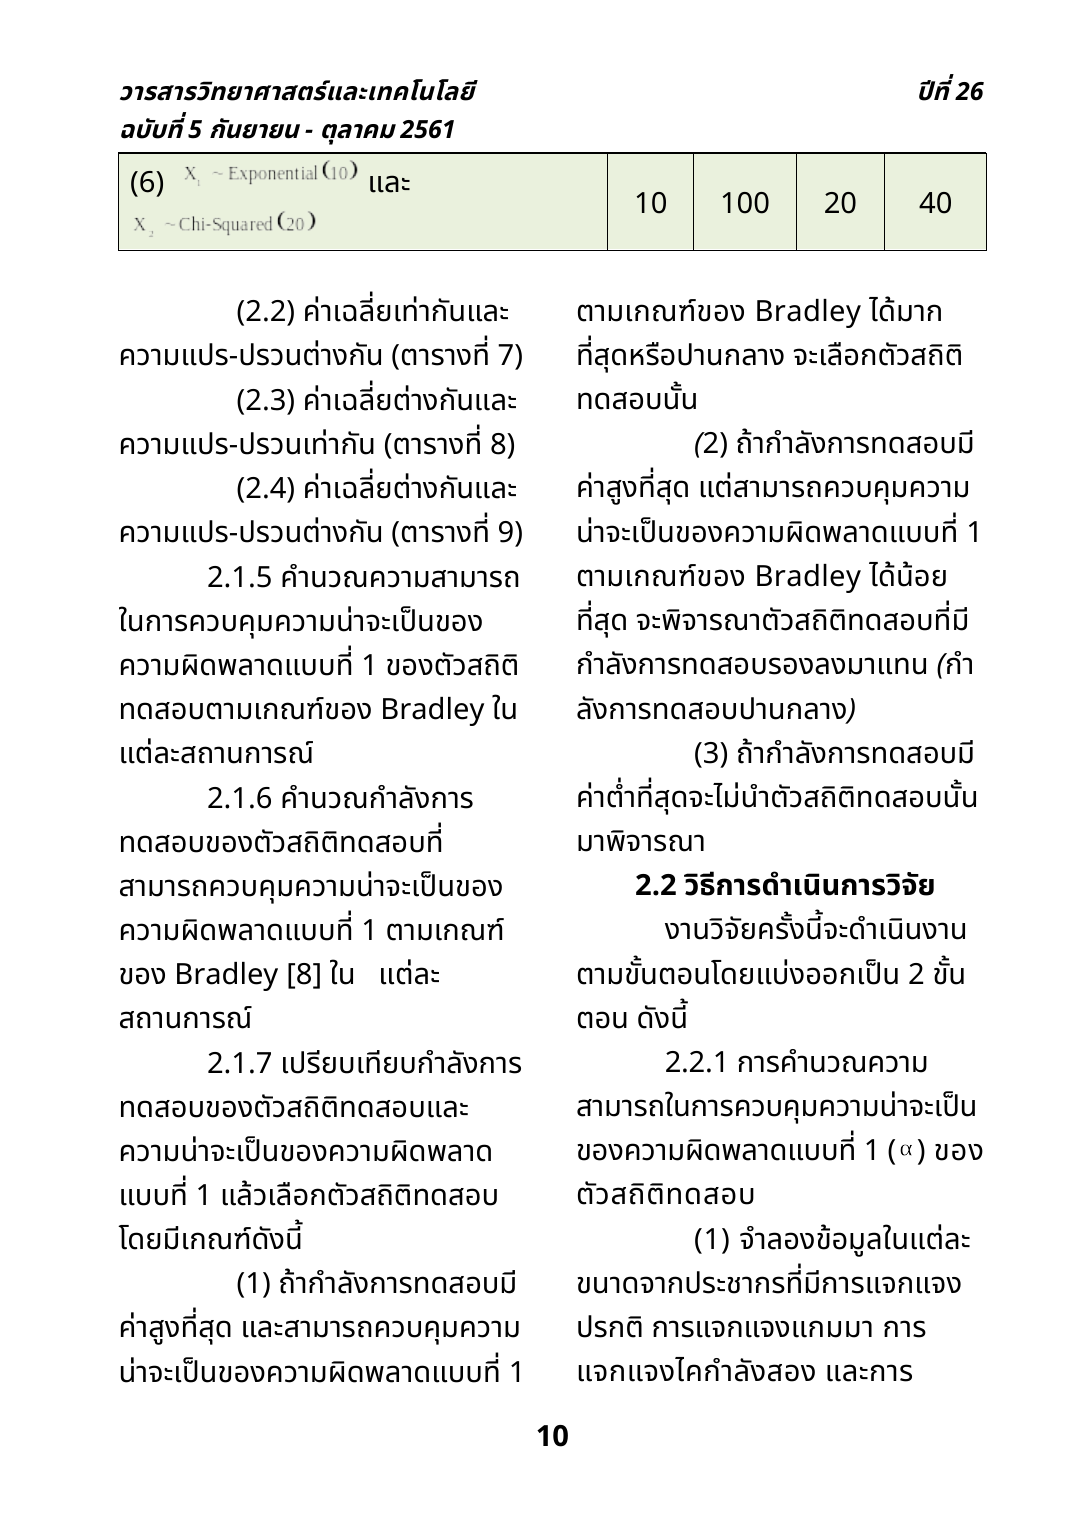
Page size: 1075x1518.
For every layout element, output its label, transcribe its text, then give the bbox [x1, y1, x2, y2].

text 2.1.6 คำนวณกำลังการทดสอบของตัวสถิติทดสอบที่สามารถควบคุมความน่าจะเป็นของความผิดพลาดแบบที่ 1 ตามเกณฑ์ของ Bradley [8] ใน แต่ละสถานการณ์ [118, 777, 528, 1042]
table_cell (6) และ [119, 154, 607, 249]
text (2) ถ้ากำลังการทดสอบมีค่าสูงที่สุด แต่สามารถควบคุมความน่าจะเป็นของความผิดพลาดแบบที่ 1 ตามเกณฑ์ของ Bradley ได้น้อยที่สุด จะพิจารณาตัวสถิติทดสอบที่มีกำลังการทดสอบรองลงมาแทน (กำลังการทดสอบปานกลาง) [576, 423, 986, 732]
text งานวิจัยครั้งนี้จะดำเนินงานตามขั้นตอนโดยแบ่งออกเป็น 2 ขั้นตอน ดังนี้ [576, 909, 986, 1041]
text (2.2) ค่าเฉลี่ยเท่ากันและความแปร-ปรวนต่างกัน (ตารางที่ 7) [118, 290, 528, 379]
table_cell 100 [694, 154, 796, 249]
text (1) ถ้ากำลังการทดสอบมีค่าสูงที่สุด และสามารถควบคุมความน่าจะเป็นของความผิดพลาดแบบที่ 1 ตามเกณฑ์ของ Bradley ได้มากที่สุดหรือปานกลาง จะเลือกตัวสถิติทดสอบนั้น [118, 1263, 528, 1395]
table_cell 40 [885, 154, 986, 249]
text (2.4) ค่าเฉลี่ยต่างกันและความแปร-ปรวนต่างกัน (ตารางที่ 9) [118, 467, 528, 556]
text 2.2.1 การคำนวณความสามารถในการควบคุมความน่าจะเป็นของความผิดพลาดแบบที่ 1 () ของตัวสถิติทดสอบ [576, 1041, 986, 1218]
table_cell 10 [608, 154, 693, 249]
text 2.2 วิธีการดำเนินการวิจัย [576, 864, 986, 909]
text (2.3) ค่าเฉลี่ยต่างกันและความแปร-ปรวนเท่ากัน (ตารางที่ 8) [118, 379, 528, 467]
text (3) ถ้ากำลังการทดสอบมีค่าต่ำที่สุดจะไม่นำตัวสถิติทดสอบนั้นมาพิจารณา [576, 732, 986, 864]
text (1) ถ้ากำลังการทดสอบมีค่าสูงที่สุด และสามารถควบคุมความน่าจะเป็นของความผิดพลาดแบบที่ 1 ตามเกณฑ์ของ Bradley ได้มากที่สุดหรือปานกลาง จะเลือกตัวสถิติทดสอบนั้น [576, 290, 986, 423]
text 2.1.7 เปรียบเทียบกำลังการทดสอบของตัวสถิติทดสอบและความน่าจะเป็นของความผิดพลาดแบบที่ 1 แล้วเลือกตัวสถิติทดสอบ โดยมีเกณฑ์ดังนี้ [118, 1042, 528, 1263]
text 2.1.5 คำนวณความสามารถในการควบคุมความน่าจะเป็นของความผิดพลาดแบบที่ 1 ของตัวสถิติทดสอบตามเกณฑ์ของ Bradley ในแต่ละสถานการณ์ [118, 556, 528, 777]
table_cell 20 [797, 154, 884, 249]
